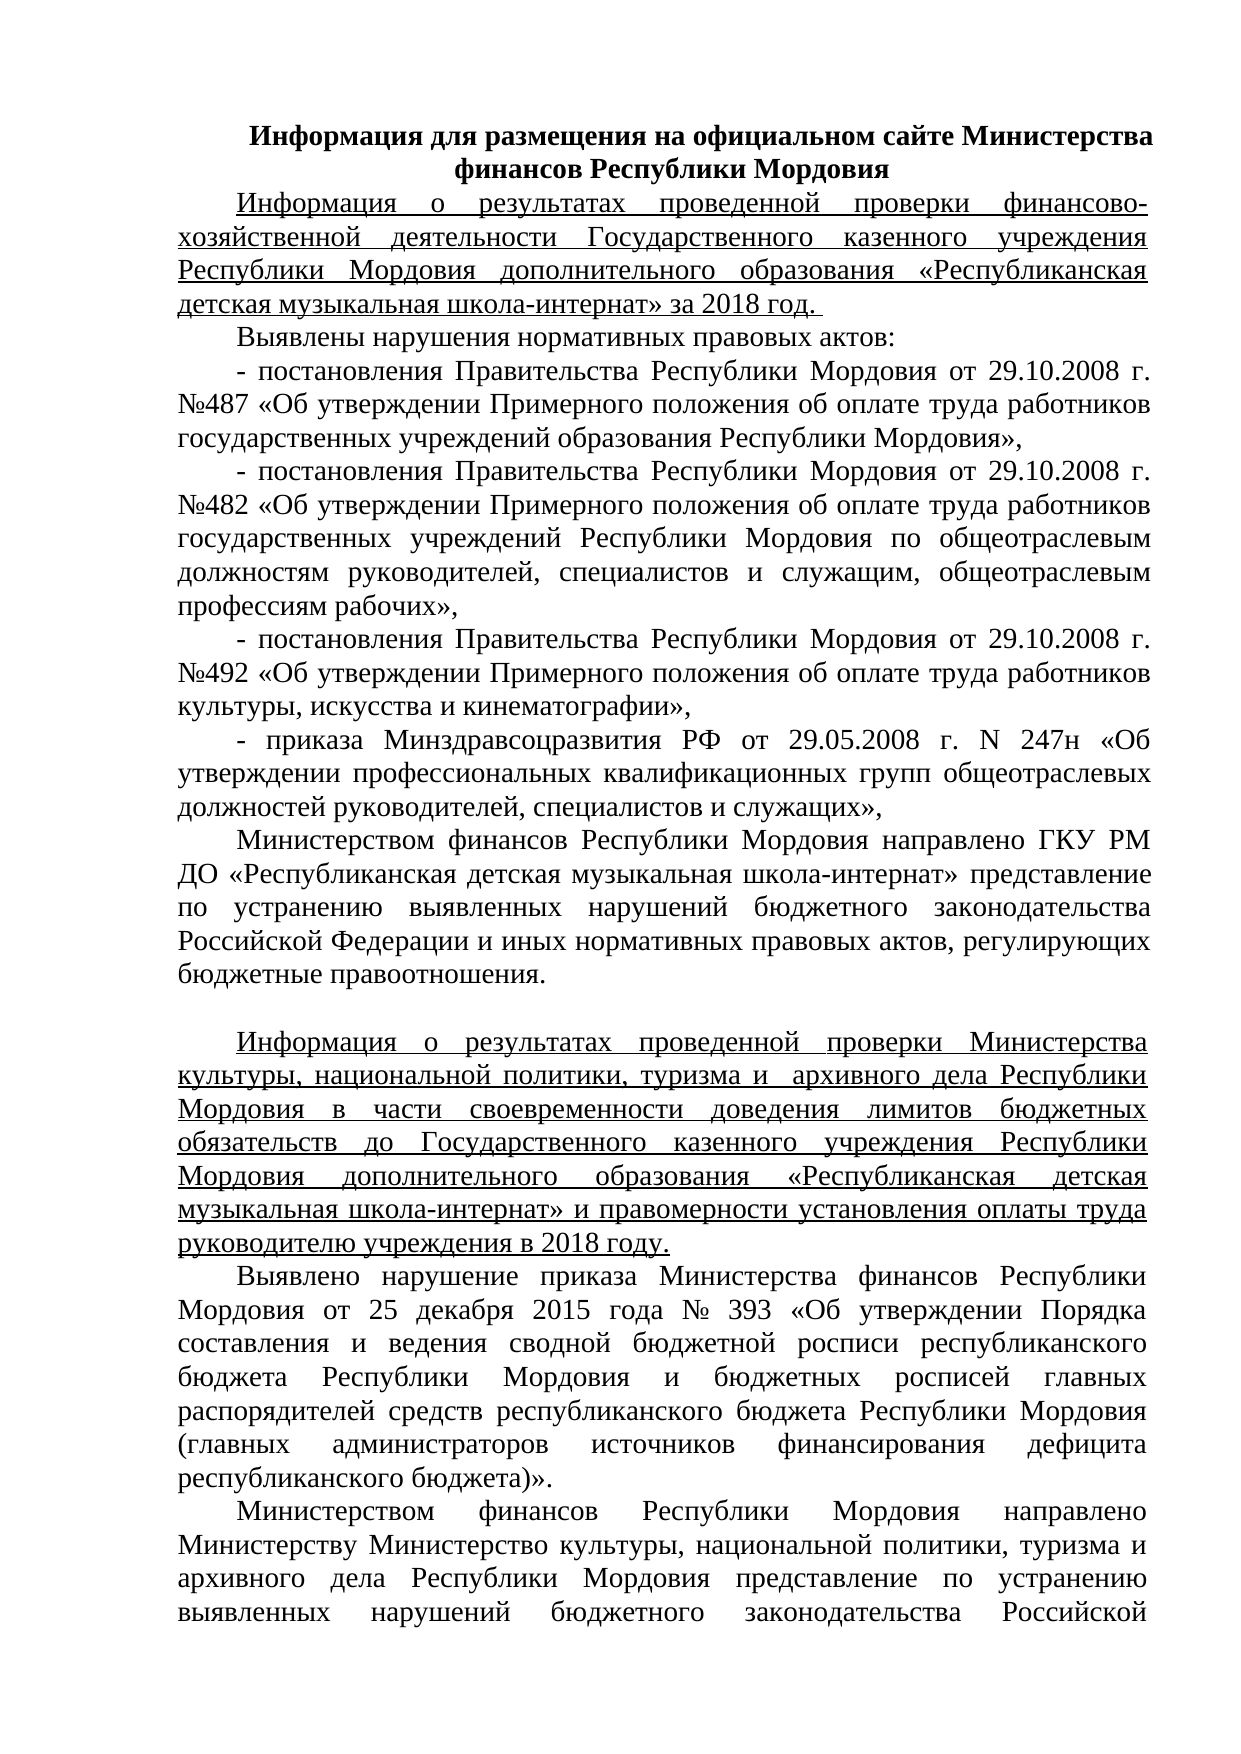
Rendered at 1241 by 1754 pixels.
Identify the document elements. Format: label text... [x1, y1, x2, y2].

text Информация о результатах проведенной проверки Министерства культуры, национальной политики, туризма и архивного дела Республики Мордовия в части своевременности доведения лимитов бюджетных обязательств до Государственного казенного учреждения Республики Мордовия дополнительного образования «Республиканская детская музыкальная школа-интернат» и правомерности установления оплаты труда руководителю учреждения в 2018 году. [177, 1188, 1147, 1220]
text Информация о результатах проведенной проверки финансово-хозяйственной деятельности Государственного казенного учреждения Республики Мордовия дополнительного образования «Республиканская детская музыкальная школа-интернат» за 2018 год. [177, 185, 1147, 248]
text Информация о результатах проведенной проверки финансово-хозяйственной деятельности Государственного казенного учреждения Республики Мордовия дополнительного образования «Республиканская детская музыкальная школа-интернат» за 2018 год. [177, 282, 1147, 319]
text Министерством финансов Республики Мордовия направлено ГКУ РМ ДО «Республиканская детская музыкальная школа-интернат» представление по устранению выявленных нарушений бюджетного законодательства Российской Федерации и иных нормативных правовых актов, регулирующих бюджетные правоотношения. [177, 822, 1152, 990]
text Информация о результатах проведенной проверки Министерства культуры, национальной политики, туризма и архивного дела Республики Мордовия в части своевременности доведения лимитов бюджетных обязательств до Государственного казенного учреждения Республики Мордовия дополнительного образования «Республиканская детская музыкальная школа-интернат» и правомерности установления оплаты труда руководителю учреждения в 2018 году. [177, 1087, 1147, 1120]
text Информация для размещения на официальном сайте Министерства финансов Республики Мордовия [177, 118, 1166, 185]
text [177, 1493, 1147, 1627]
text Информация о результатах проведенной проверки финансово-хозяйственной деятельности Государственного казенного учреждения Республики Мордовия дополнительного образования «Республиканская детская музыкальная школа-интернат» за 2018 год. [177, 249, 1147, 281]
text - постановления Правительства Республики Мордовия от 29.10.2008 г.№482 «Об утверждении Примерного положения об оплате труда работников государственных учреждений Республики Мордовия по общеотраслевым должностям руководителей, специалистов и служащим, общеотраслевым профессиям рабочих», [177, 453, 1152, 621]
text Информация о результатах проведенной проверки Министерства культуры, национальной политики, туризма и архивного дела Республики Мордовия в части своевременности доведения лимитов бюджетных обязательств до Государственного казенного учреждения Республики Мордовия дополнительного образования «Республиканская детская музыкальная школа-интернат» и правомерности установления оплаты труда руководителю учреждения в 2018 году. [177, 1155, 1147, 1187]
text Выявлено нарушение приказа Министерства финансов Республики Мордовия от 25 декабря 2015 года № 393 «Об утверждении Порядка составления и ведения сводной бюджетной росписи республиканского бюджета Республики Мордовия и бюджетных росписей главных распорядителей средств республиканского бюджета Республики Мордовия (главных администраторов источников финансирования дефицита республиканского бюджета)». [177, 1258, 1147, 1493]
text Информация о результатах проведенной проверки Министерства культуры, национальной политики, туризма и архивного дела Республики Мордовия в части своевременности доведения лимитов бюджетных обязательств до Государственного казенного учреждения Республики Мордовия дополнительного образования «Республиканская детская музыкальная школа-интернат» и правомерности установления оплаты труда руководителю учреждения в 2018 году. [177, 1121, 1147, 1153]
text Выявлены нарушения нормативных правовых актов: [177, 319, 1147, 353]
text Информация о результатах проведенной проверки Министерства культуры, национальной политики, туризма и архивного дела Республики Мордовия в части своевременности доведения лимитов бюджетных обязательств до Государственного казенного учреждения Республики Мордовия дополнительного образования «Республиканская детская музыкальная школа-интернат» и правомерности установления оплаты труда руководителю учреждения в 2018 году. [177, 1221, 1147, 1258]
text Информация о результатах проведенной проверки Министерства культуры, национальной политики, туризма и архивного дела Республики Мордовия в части своевременности доведения лимитов бюджетных обязательств до Государственного казенного учреждения Республики Мордовия дополнительного образования «Республиканская детская музыкальная школа-интернат» и правомерности установления оплаты труда руководителю учреждения в 2018 году. [177, 1024, 1147, 1086]
text - постановления Правительства Республики Мордовия от 29.10.2008 г.№492 «Об утверждении Примерного положения об оплате труда работников культуры, искусства и кинематографии», [177, 621, 1152, 722]
text - приказа Минздравсоцразвития РФ от 29.05.2008 г. N 247н «Об утверждении профессиональных квалификационных групп общеотраслевых должностей руководителей, специалистов и служащих», [177, 722, 1152, 822]
text - постановления Правительства Республики Мордовия от 29.10.2008 г. №487 «Об утверждении Примерного положения об оплате труда работников государственных учреждений образования Республики Мордовия», [177, 353, 1152, 453]
